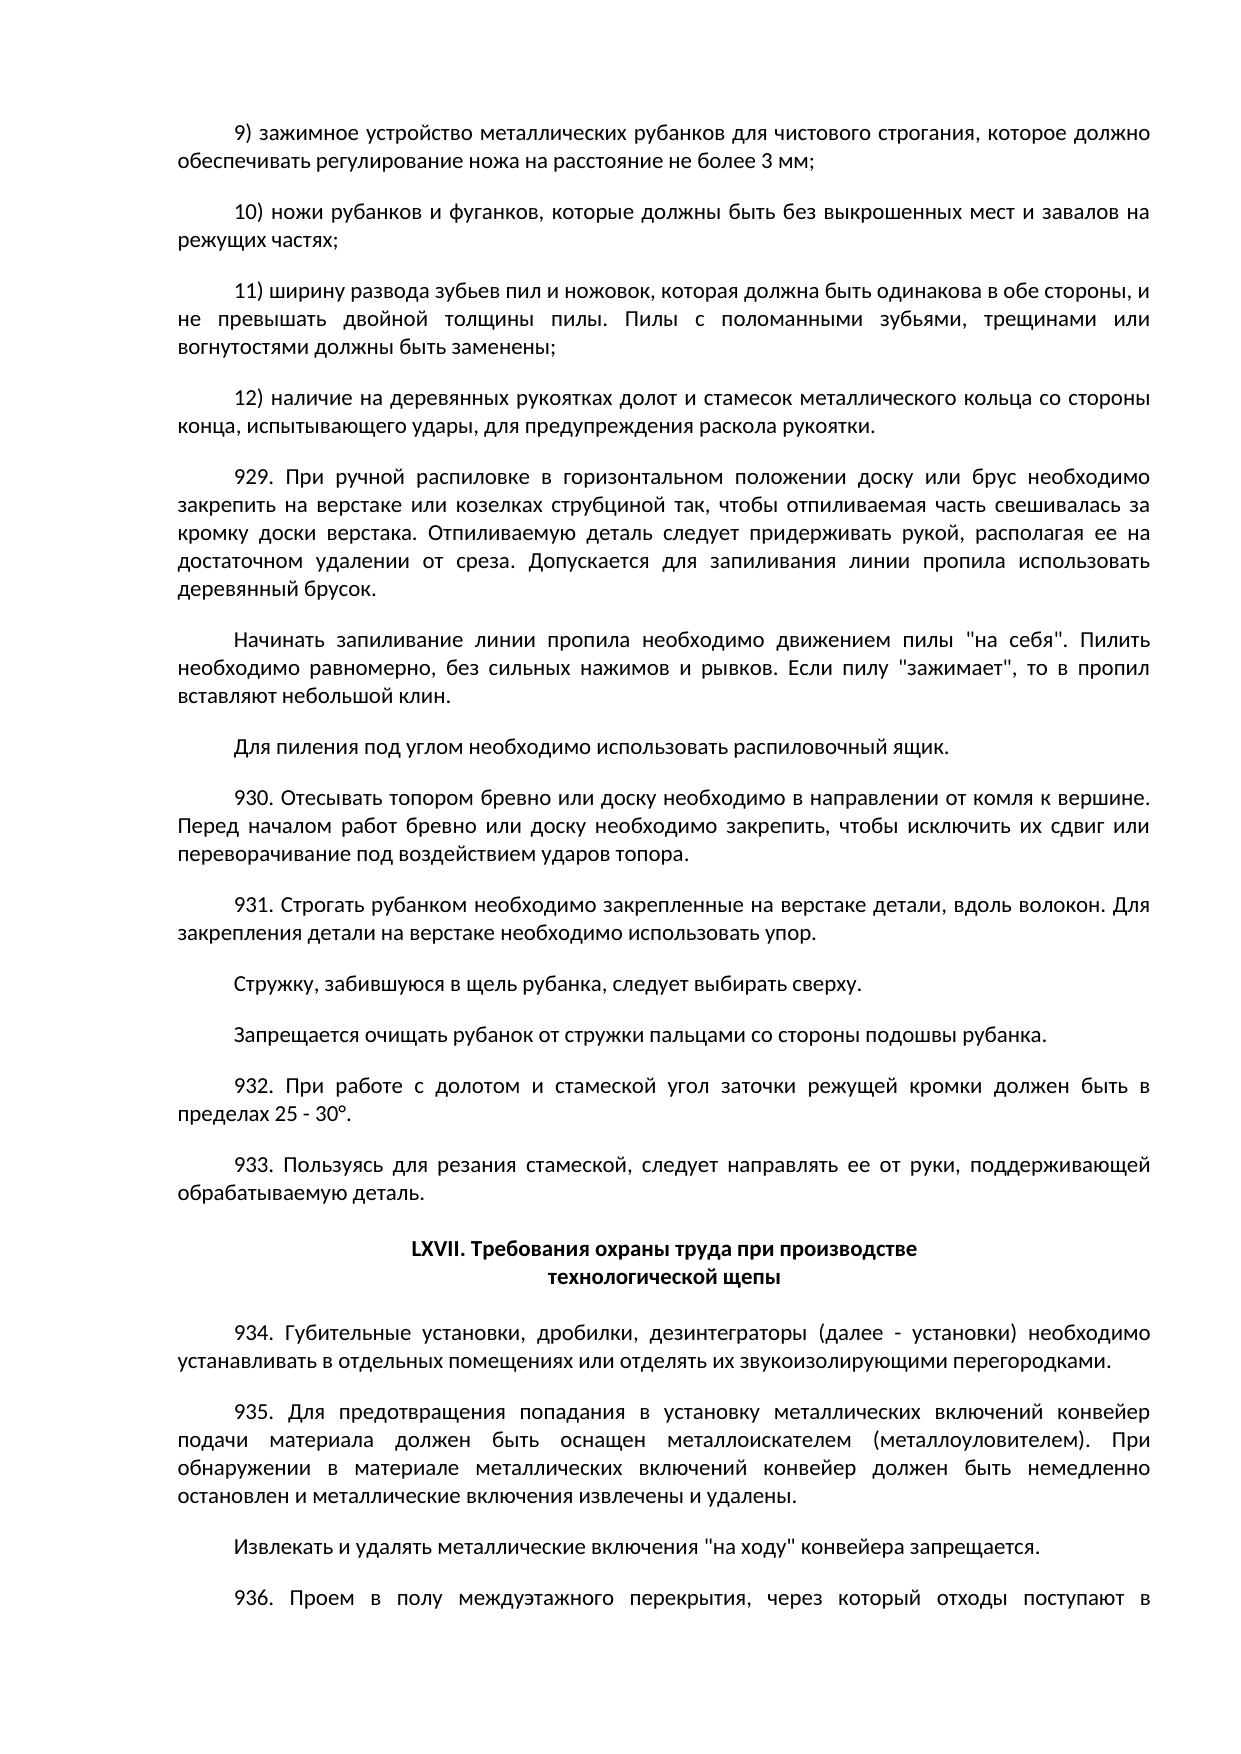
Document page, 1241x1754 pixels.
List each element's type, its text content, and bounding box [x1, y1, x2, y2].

text Запрещается очищать рубанок от стружки пальцами со стороны подошвы рубанка. [177, 1020, 1152, 1048]
title LXVII. Требования охраны труда при производстве [177, 1234, 1152, 1262]
text Для пиления под углом необходимо использовать распиловочный ящик. [177, 732, 1152, 760]
title технологической щепы [177, 1262, 1152, 1290]
text 11) ширину развода зубьев пил и ножовок, которая должна быть одинакова в обе стороны, и не превышать двойной толщины пилы. Пилы с поломанными зубьями, трещинами или вогнутостями должны быть заменены; [177, 276, 1152, 360]
text 929. При ручной распиловке в горизонтальном положении доску или брус необходимо закрепить на верстаке или козелках струбциной так, чтобы отпиливаемая часть свешивалась за кромку доски верстака. Отпиливаемую деталь следует придерживать рукой, располагая ее на достаточном удалении от среза. Допускается для запиливания линии пропила использовать деревянный брусок. [177, 462, 1152, 602]
text 932. При работе с долотом и стамеской угол заточки режущей кромки должен быть в пределах 25 - 30°. [177, 1071, 1152, 1127]
text 935. Для предотвращения попадания в установку металлических включений конвейер подачи материала должен быть оснащен металлоискателем (металлоуловителем). При обнаружении в материале металлических включений конвейер должен быть немедленно остановлен и металлические включения извлечены и удалены. [177, 1397, 1152, 1509]
text 933. Пользуясь для резания стамеской, следует направлять ее от руки, поддерживающей обрабатываемую деталь. [177, 1150, 1152, 1206]
text 934. Губительные установки, дробилки, дезинтеграторы (далее - установки) необходимо устанавливать в отдельных помещениях или отделять их звукоизолирующими перегородками. [177, 1318, 1152, 1374]
text 9) зажимное устройство металлических рубанков для чистового строгания, которое должно обеспечивать регулирование ножа на расстояние не более 3 мм; [177, 118, 1152, 174]
text 10) ножи рубанков и фуганков, которые должны быть без выкрошенных мест и завалов на режущих частях; [177, 197, 1152, 253]
text Начинать запиливание линии пропила необходимо движением пилы "на себя". Пилить необходимо равномерно, без сильных нажимов и рывков. Если пилу "зажимает", то в пропил вставляют небольшой клин. [177, 625, 1152, 709]
text Стружку, забившуюся в щель рубанка, следует выбирать сверху. [177, 969, 1152, 997]
text 12) наличие на деревянных рукоятках долот и стамесок металлического кольца со стороны конца, испытывающего удары, для предупреждения раскола рукоятки. [177, 383, 1152, 439]
text 930. Отесывать топором бревно или доску необходимо в направлении от комля к вершине. Перед началом работ бревно или доску необходимо закрепить, чтобы исключить их сдвиг или переворачивание под воздействием ударов топора. [177, 783, 1152, 867]
text 931. Строгать рубанком необходимо закрепленные на верстаке детали, вдоль волокон. Для закрепления детали на верстаке необходимо использовать упор. [177, 890, 1152, 946]
text Извлекать и удалять металлические включения "на ходу" конвейера запрещается. [177, 1532, 1152, 1560]
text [177, 1583, 1152, 1611]
